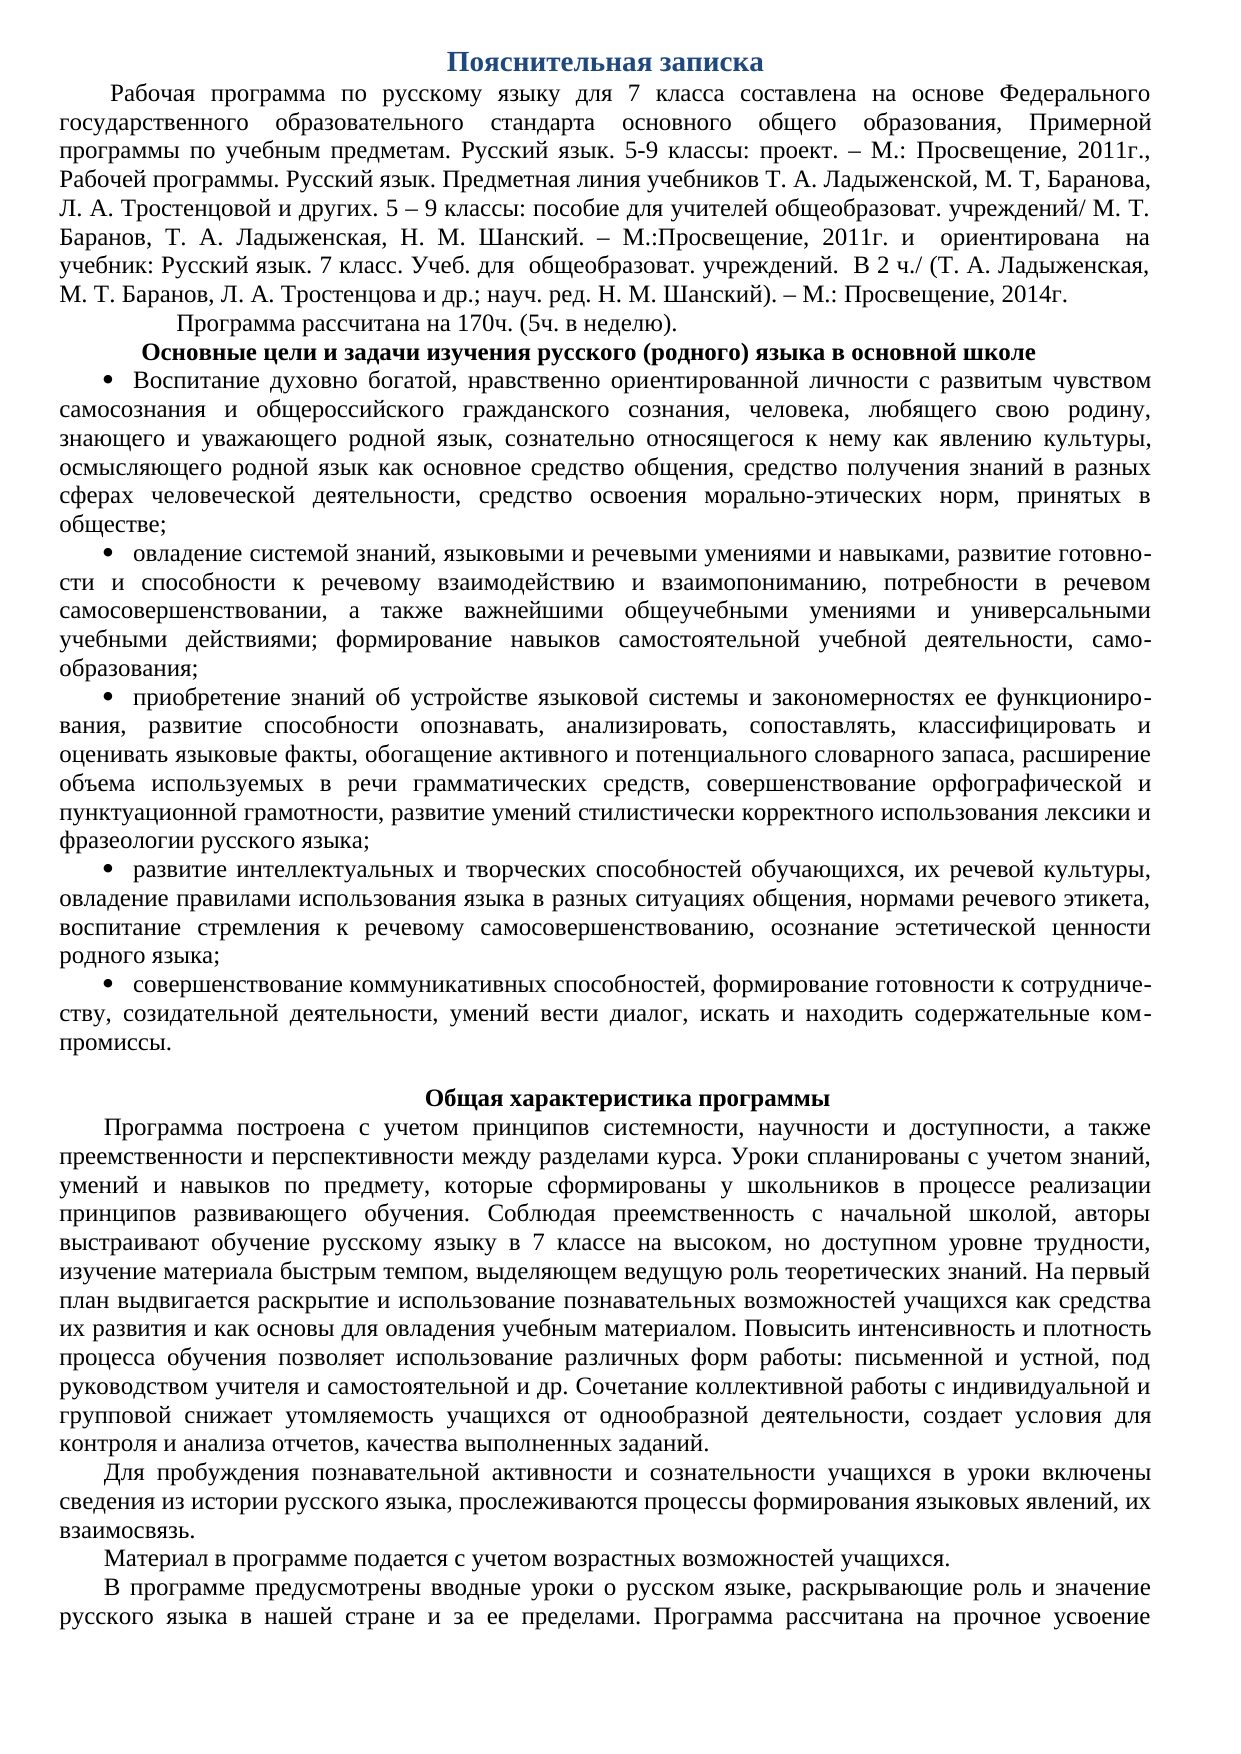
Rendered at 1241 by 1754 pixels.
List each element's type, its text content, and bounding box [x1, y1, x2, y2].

list Воспитание духовно богатой, нравственно ориентированной личности с развитым чувством самосознания и общероссийского гражданского сознания, человека, любящего свою родину, знающего и уважающего родной язык, сознательно относящегося к нему как явлению культуры, осмысляющего родной язык как основное средство общения, средство получения знаний в разных сферах человеческой деятельности, средство освоения морально-этических норм, принятых в обществе; [59, 365, 1152, 538]
text Основные цели и задачи изучения русского (родного) языка в основной школе [59, 337, 1152, 365]
text Программа рассчитана на 170ч. (5ч. в неделю). [59, 308, 1152, 337]
text Материал в программе подается с учетом возрастных возможностей учащихся. [59, 1543, 1152, 1572]
text Пояснительная записка [59, 44, 1152, 78]
text Общая характеристика программы [59, 1083, 1152, 1112]
list развитие интеллектуальных и творческих способностей обучающихся, их речевой культуры, овладение правилами использования языка в разных ситуациях общения, нормами речевого этикета, воспитание стремления к речевому самосовершенствованию, осознание эстетической ценности родного языка; [59, 854, 1152, 969]
list совершенствование коммуникативных способностей, формирование готовности к сотрудничеству, созидательной деятельности, умений вести диалог, искать и находить содержательные компромиссы. [59, 969, 1152, 1055]
list овладение системой знаний, языковыми и речевыми умениями и навыками, развитие готовности и способности к речевому взаимодействию и взаимопониманию, потребности в речевом самосовершенствовании, а также важнейшими общеучебными умениями и универсальными учебными действиями; формирование навыков самостоятельной учебной деятельности, самообразования; [59, 538, 1152, 682]
text Рабочая программа по русскому языку для 7 класса составлена на основе Федерального государственного образовательного стандарта основного общего образования, Примерной программы по учебным предметам. Русский язык. 5-9 классы: проект. – М.: Просвещение, 2011г., Рабочей программы. Русский язык. Предметная линия учебников Т. А. Ладыженской, М. Т, Баранова, Л. А. Тростенцовой и других. 5 – 9 классы: пособие для учителей общеобразоват. учреждений/ М. Т. Баранов, Т. А. Ладыженская, Н. М. Шанский. – М.:Просвещение, 2011г. и ориентирована на учебник: Русский язык. 7 класс. Учеб. для общеобразоват. учреждений. В 2 ч./ (Т. А. Ладыженская, М. Т. Баранов, Л. А. Тростенцова и др.; науч. ред. Н. М. Шанский). – М.: Просвещение, 2014г. [59, 78, 1152, 308]
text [59, 1572, 1152, 1630]
list приобретение знаний об устройстве языковой системы и закономерностях ее функционирования, развитие способности опознавать, анализировать, сопоставлять, классифицировать и оценивать языковые факты, обогащение активного и потенциального словарного запаса, расширение объема используемых в речи грамматических средств, совершенствование орфографической и пунктуационной грамотности, развитие умений стилистически корректного использования лексики и фразеологии русского языка; [59, 682, 1152, 854]
text Для пробуждения познавательной активности и сознательности учащихся в уроки включены сведения из истории русского языка, прослеживаются процессы формирования языковых явлений, их взаимосвязь. [59, 1457, 1152, 1543]
text Программа построена с учетом принципов системности, научности и доступности, а также преемственности и перспективности между разделами курса. Уроки спланированы с учетом знаний, умений и навыков по предмету, которые сформированы у школьников в процессе реализации принципов развивающего обучения. Соблюдая преемственность с начальной школой, авторы выстраивают обучение русскому языку в 7 классе на высоком, но доступном уровне трудности, изучение материала быстрым темпом, выделяющем ведущую роль теоретических знаний. На первый план выдвигается раскрытие и использование познавательных возможностей учащихся как средства их развития и как основы для овладения учебным материалом. Повысить интенсивность и плотность процесса обучения позволяет использование различных форм работы: письменной и устной, под руководством учителя и самостоятельной и др. Сочетание коллективной работы с индивидуальной и групповой снижает утомляемость учащихся от однообразной деятельности, создает условия для контроля и анализа отчетов, качества выполненных заданий. [59, 1112, 1152, 1457]
